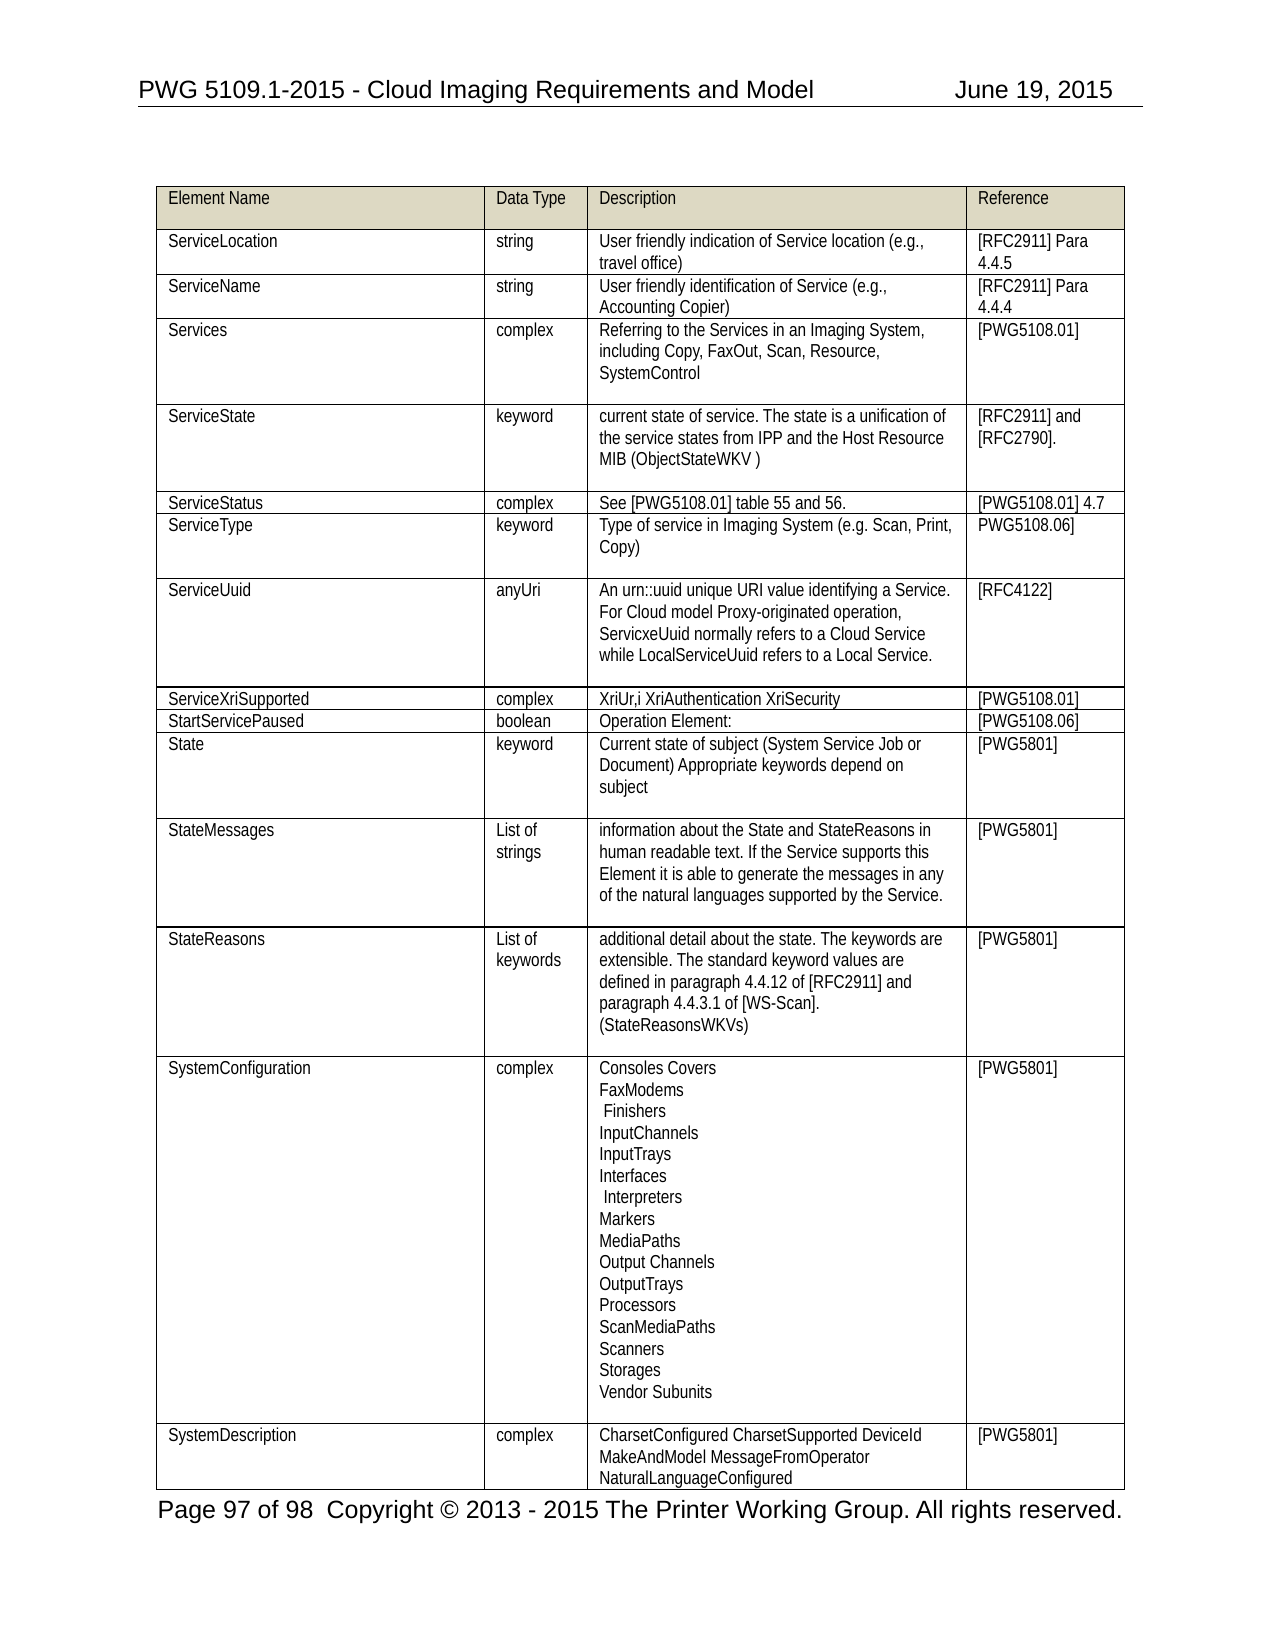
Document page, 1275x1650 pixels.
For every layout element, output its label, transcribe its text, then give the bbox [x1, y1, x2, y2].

table_cell string [485, 275, 587, 318]
table_cell PWG5108.06] [967, 514, 1124, 578]
table_cell [PWG5801] [967, 733, 1124, 818]
table_cell [RFC2911] Para 4.4.5 [967, 230, 1124, 273]
table_cell Operation Element: [588, 710, 966, 732]
table_cell [PWG5108.06] [967, 710, 1124, 732]
table_cell string [485, 230, 587, 273]
table_cell boolean [485, 710, 587, 732]
table_cell List of keywords [485, 928, 587, 1056]
table_header Description [588, 187, 966, 229]
table_cell [PWG5801] [967, 1057, 1124, 1423]
table_cell XriUr,i XriAuthentication XriSecurity [588, 688, 966, 709]
table_cell keyword [485, 733, 587, 818]
table_cell State [157, 733, 484, 818]
table_cell [RFC2911] Para 4.4.4 [967, 275, 1124, 318]
table_cell ServiceUuid [157, 579, 484, 686]
table_cell ServiceType [157, 514, 484, 578]
table_cell complex [485, 319, 587, 404]
table_cell Services [157, 319, 484, 404]
table_cell StateMessages [157, 819, 484, 926]
table_cell complex [485, 492, 587, 513]
table_cell SystemConfiguration [157, 1057, 484, 1423]
table_cell keyword [485, 514, 587, 578]
table_header Element Name [157, 187, 484, 229]
table_cell complex [485, 1424, 587, 1489]
table_cell [PWG5801] [967, 928, 1124, 1056]
table_cell current state of service. The state is a unification of the service states from IPP and the Host Resource MIB (ObjectStateWKV ) [588, 405, 966, 491]
table_cell Consoles Covers FaxModems Finishers InputChannels InputTrays Interfaces Interpreters Markers MediaPaths Output Channels OutputTrays Processors ScanMediaPaths Scanners Storages Vendor Subunits [588, 1057, 966, 1423]
table_cell Type of service in Imaging System (e.g. Scan, Print, Copy) [588, 514, 966, 578]
table_header Data Type [485, 187, 587, 229]
table_header Reference [967, 187, 1124, 229]
table_cell [PWG5801] [967, 819, 1124, 926]
table_cell Current state of subject (System Service Job or Document) Appropriate keywords depend on subject [588, 733, 966, 818]
table_cell [PWG5108.01] [967, 688, 1124, 709]
table_cell [RFC2911] and [RFC2790]. [967, 405, 1124, 491]
table_cell anyUri [485, 579, 587, 686]
table_cell ServiceXriSupported [157, 688, 484, 709]
table_cell List of strings [485, 819, 587, 926]
table_cell Referring to the Services in an Imaging System, including Copy, FaxOut, Scan, Resource, SystemControl [588, 319, 966, 404]
table_cell User friendly identification of Service (e.g., Accounting Copier) [588, 275, 966, 318]
table_cell [PWG5801] [967, 1424, 1124, 1489]
table_cell complex [485, 1057, 587, 1423]
table_cell An urn::uuid unique URI value identifying a Service. For Cloud model Proxy-originated operation, ServicxeUuid normally refers to a Cloud Service while LocalServiceUuid refers to a Local Service. [588, 579, 966, 686]
table_cell StateReasons [157, 928, 484, 1056]
table_cell [PWG5108.01] [967, 319, 1124, 404]
table_cell ServiceName [157, 275, 484, 318]
table_cell ServiceLocation [157, 230, 484, 273]
table_cell User friendly indication of Service location (e.g., travel office) [588, 230, 966, 273]
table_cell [588, 1424, 966, 1489]
table_cell keyword [485, 405, 587, 491]
table_cell ServiceState [157, 405, 484, 491]
table_cell additional detail about the state. The keywords are extensible. The standard keyword values are defined in paragraph 4.4.12 of [RFC2911] and paragraph 4.4.3.1 of [WS-Scan]. (StateReasonsWKVs) [588, 928, 966, 1056]
table_cell information about the State and StateReasons in human readable text. If the Service supports this Element it is able to generate the messages in any of the natural languages supported by the Service. [588, 819, 966, 926]
table_cell complex [485, 688, 587, 709]
table_cell See [PWG5108.01] table 55 and 56. [588, 492, 966, 513]
table_cell [RFC4122] [967, 579, 1124, 686]
table_cell SystemDescription [157, 1424, 484, 1489]
table_cell StartServicePaused [157, 710, 484, 732]
table_cell ServiceStatus [157, 492, 484, 513]
table_cell [PWG5108.01] 4.7 [967, 492, 1124, 513]
